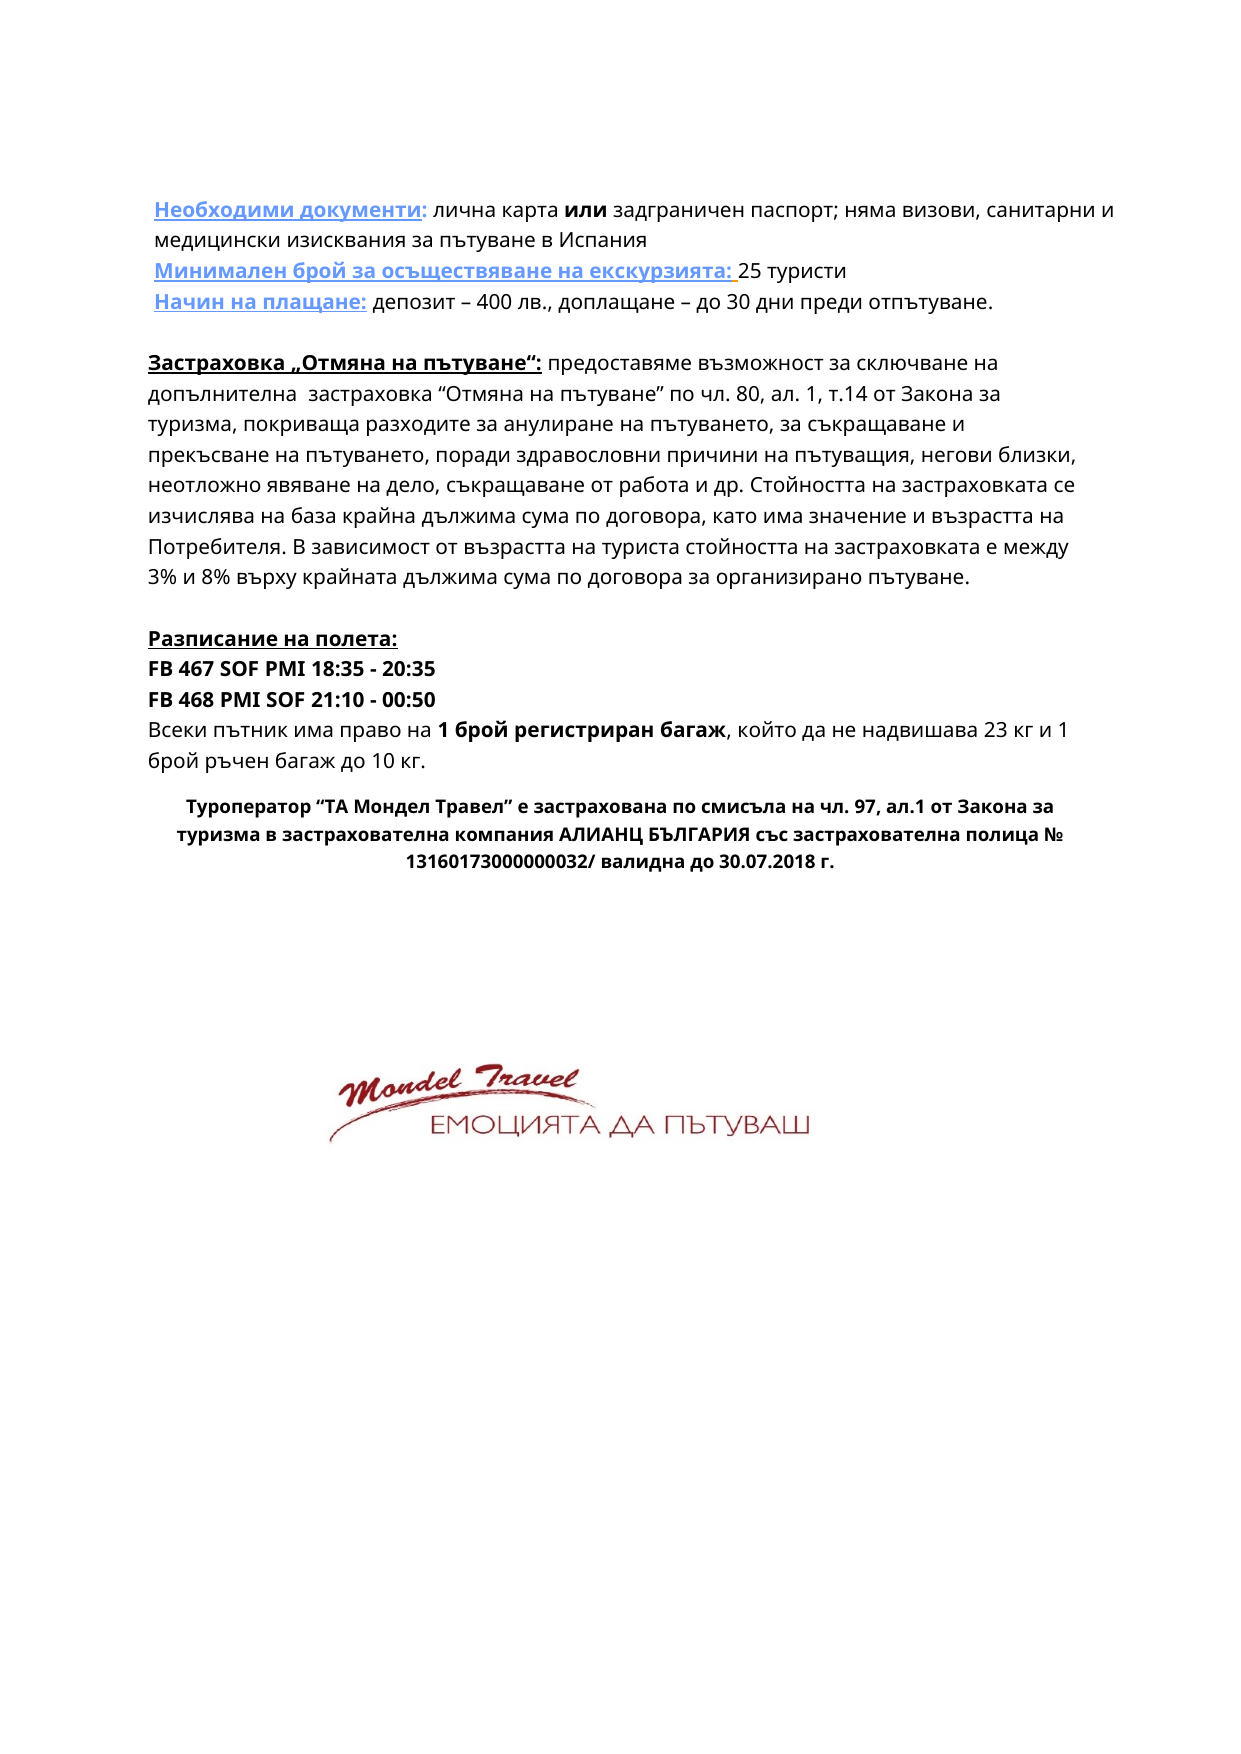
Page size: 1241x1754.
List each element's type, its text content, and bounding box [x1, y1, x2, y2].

text Застраховка „Отмяна на пътуване“: предоставяме възможност за сключване на допълнителна застраховка “Отмяна на пътуване” по чл. 80, ал. 1, т.14 от Закона за туризма, покриваща разходите за анулиране на пътуването, за съкращаване и прекъсване на пътуването, поради здравословни причини на пътуващия, негови близки, неотложно явяване на дело, съкращаване от работа и др. Стойността на застраховката се изчислява на база крайна дължима сума по договора, като има значение и възрастта на Потребителя. В зависимост от възрастта на туриста стойността на застраховката е между 3% и 8% върху крайната дължима сума по договора за организирано пътуване. [148, 348, 1093, 591]
text Разписание на полета: [148, 624, 1093, 652]
text Туроператор “ТА Мондел Травел” е застрахована по смисъла на чл. 97, ал.1 от Закона за туризма в застрахователна компания АЛИАНЦ БЪЛГАРИЯ със застрахователна полица № 13160173000000032/ валидна до 30.07.2018 г. [148, 793, 1093, 874]
picture [296, 1015, 944, 1152]
text Всеки пътник има право на 1 брой регистриран багаж, който да не надвишава 23 кг и 1 брой ръчен багаж до 10 кг. [148, 716, 1093, 774]
text Минимален брой за осъществяване на екскурзията: 25 туристи [154, 256, 1146, 284]
text Необходими документи: лична карта или задграничен паспорт; няма визови, санитарни и медицински изисквания за пътуване в Испания [154, 195, 1146, 254]
text FB 467 SOF PMI 18:35 - 20:35 [148, 654, 1093, 683]
text Начин на плащане: депозит – 400 лв., доплащане – до 30 дни преди отпътуване. [154, 287, 1146, 315]
text FB 468 PMI SOF 21:10 - 00:50 [148, 685, 1093, 713]
